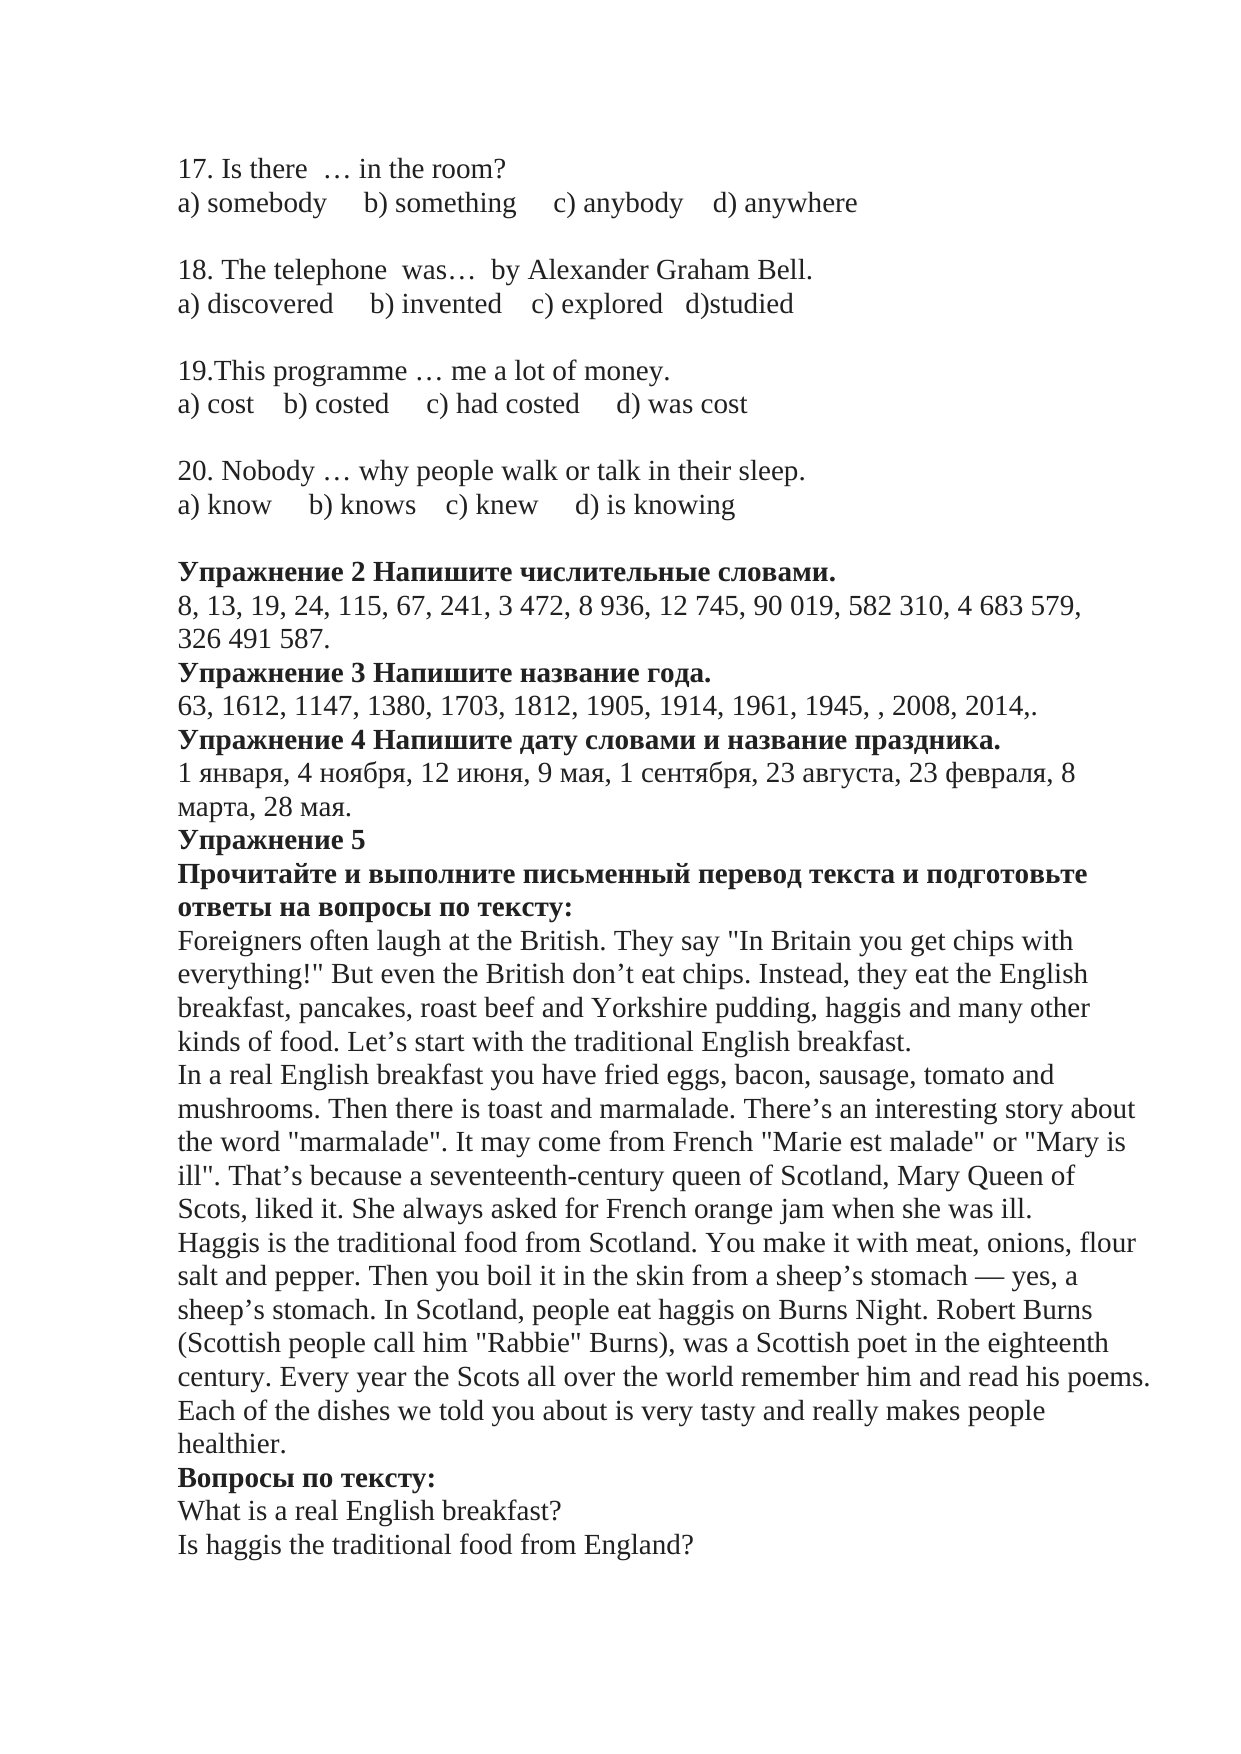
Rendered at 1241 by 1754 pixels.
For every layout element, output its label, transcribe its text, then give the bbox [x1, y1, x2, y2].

text Is haggis the traditional food from England? [177, 1527, 1152, 1560]
text What is a real English breakfast? [177, 1493, 1152, 1527]
text Вопросы по тексту: [177, 1460, 1152, 1493]
text Упражнение 2 Напишите числительные словами. [177, 554, 1152, 588]
text 18. The telephone was… by Alexander Graham Bell. [177, 252, 1152, 286]
text Haggis is the traditional food from Scotland. You make it with meat, onions, flour salt and pepper. Then you boil it in the skin from a sheep’s stomach — yes, a sheep’s stomach. In Scotland, people eat haggis on Burns Night. Robert Burns (Scottish people call him "Rabbie" Burns), was a Scottish poet in the eighteenth century. Every year the Scots all over the world remember him and read his poems. [177, 1225, 1152, 1393]
text Each of the dishes we told you about is very tasty and really makes people healthier. [177, 1393, 1152, 1460]
text Прочитайте и выполните письменный перевод текста и подготовьте ответы на вопросы по тексту: [177, 856, 1152, 923]
text a) somebody b) something c) anybody d) anywhere [177, 185, 1152, 219]
text a) discovered b) invented c) explored d)studied [177, 286, 1152, 319]
text 19.This programme … me a lot of money. [177, 353, 1152, 386]
text a) cost b) costed c) had costed d) was cost [177, 386, 1152, 420]
text Упражнение 5 [177, 822, 1152, 856]
text Упражнение 4 Напишите дату словами и название праздника. [177, 722, 1152, 755]
text 63, 1612, 1147, 1380, 1703, 1812, 1905, 1914, 1961, 1945, , 2008, 2014,. [177, 688, 1152, 722]
text 20. Nobody … why people walk or talk in their sleep. [177, 453, 1152, 487]
text 1 января, 4 ноября, 12 июня, 9 мая, 1 сентября, 23 августа, 23 февраля, 8 марта, 28 мая. [177, 755, 1152, 822]
text 8, 13, 19, 24, 115, 67, 241, 3 472, 8 936, 12 745, 90 019, 582 310, 4 683 579, 326 491 587. [177, 588, 1152, 655]
text Foreigners often laugh at the British. They say "In Britain you get chips with everything!" But even the British don’t eat chips. Instead, they eat the English breakfast, pancakes, roast beef and Yorkshire pudding, haggis and many other kinds of food. Let’s start with the traditional English breakfast. [177, 923, 1152, 1057]
text In a real English breakfast you have fried eggs, bacon, sausage, tomato and mushrooms. Then there is toast and marmalade. There’s an interesting story about the word "marmalade". It may come from French "Marie est malade" or "Mary is ill". That’s because a seventeenth-century queen of Scotland, Mary Queen of Scots, liked it. She always asked for French orange jam when she was ill. [177, 1057, 1152, 1225]
text 17. Is there … in the room? [177, 152, 1152, 185]
text Упражнение 3 Напишите название года. [177, 655, 1152, 688]
text a) know b) knows c) knew d) is knowing [177, 487, 1152, 521]
